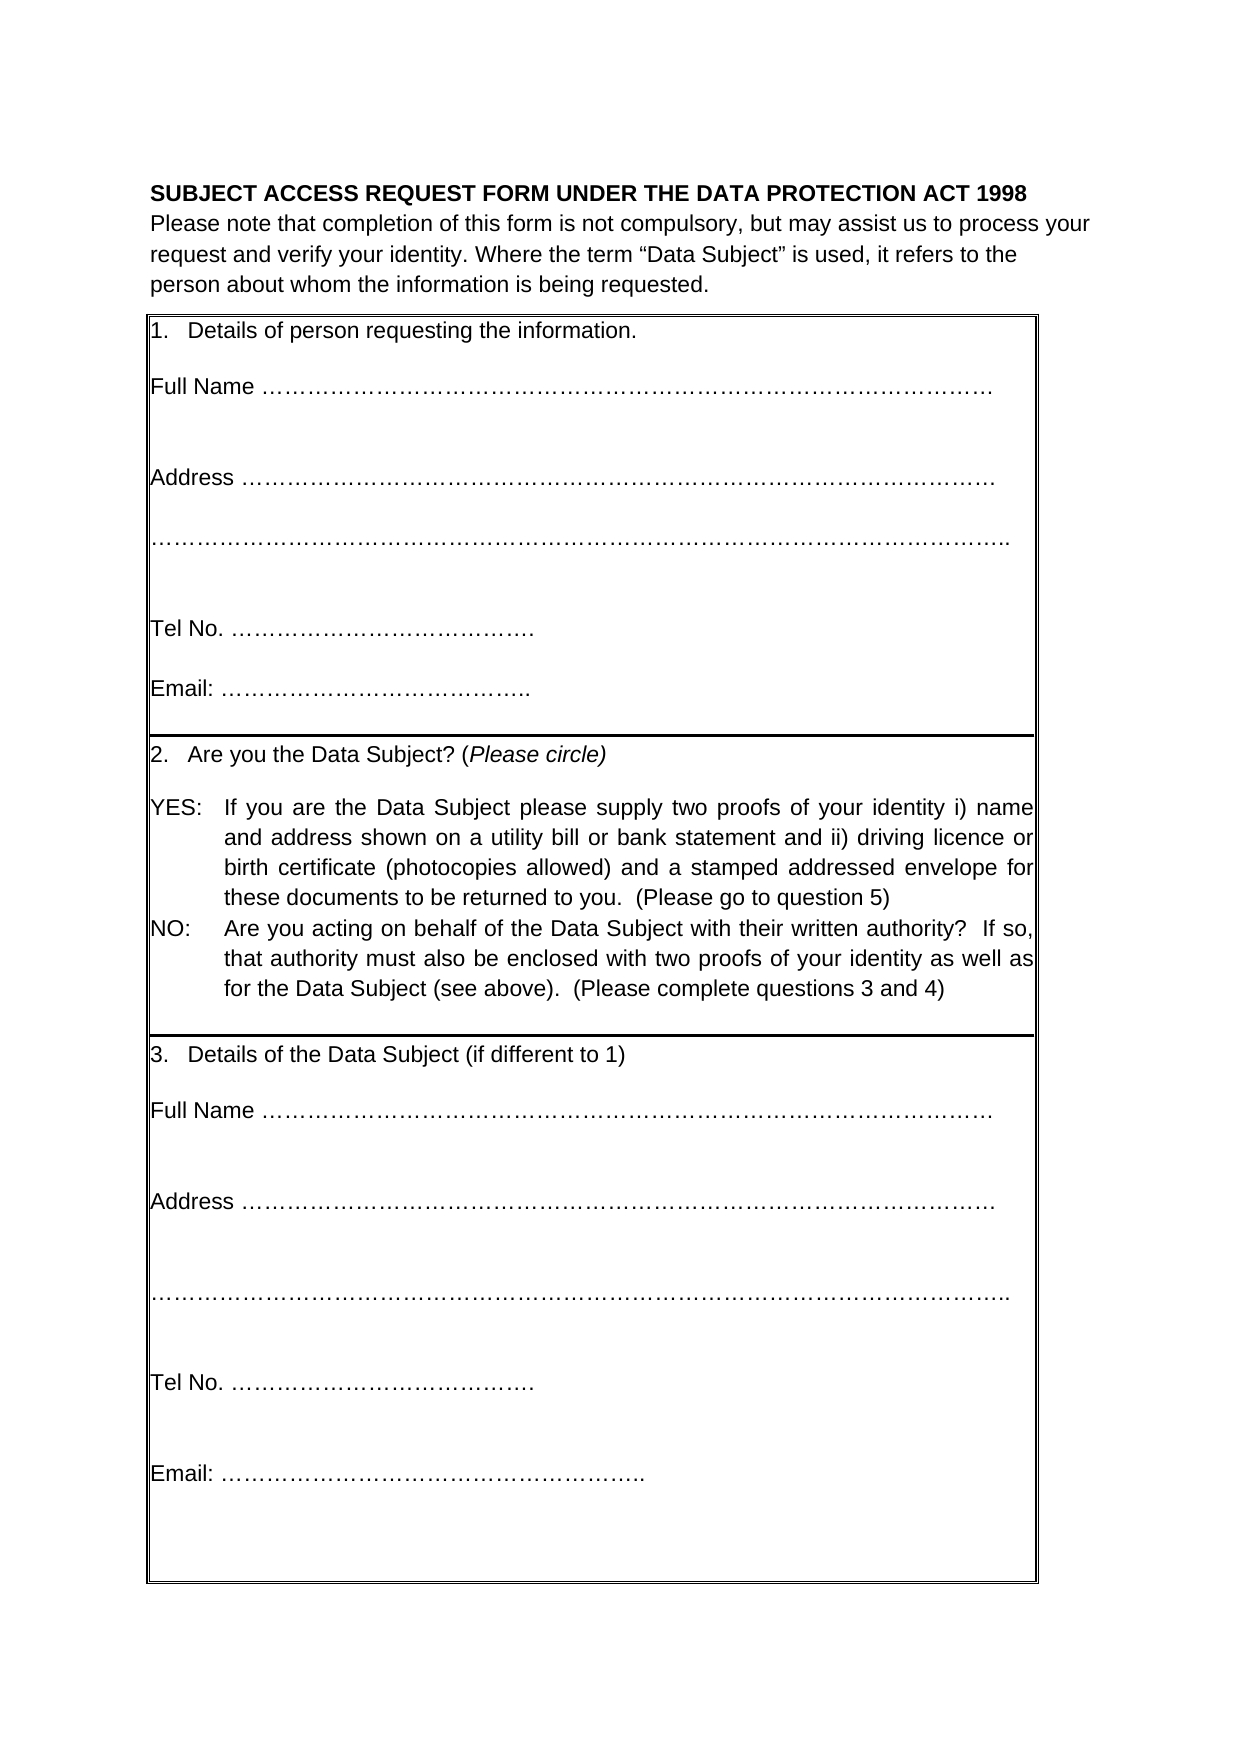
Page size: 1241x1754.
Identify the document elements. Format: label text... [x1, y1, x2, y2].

table_header Details of person requesting the information. Full Name …………………………………………………………………………………… Address ……………………………………………………………………………………… ………………………………………………………………………………………………….. Tel No. …………………………………. Email: ………………………………….. Are you the Data Subject? (Please circle) YES: If you are the Data Subject please supply two proofs of your identity i) name and address shown on a utility bill or bank statement and ii) driving licence or birth certificate (photocopies allowed) and a stamped addressed envelope for these documents to be returned to you. (Please go to question 5) NO: Are you acting on behalf of the Data Subject with their written authority? If so, that authority must also be enclosed with two proofs of your identity as well as for the Data Subject (see above). (Please complete questions 3 and 4) Details of the Data Subject (if different to 1) Full Name …………………………………………………………………………………… Address ……………………………………………………………………………………… ………………………………………………………………………………………………….. Tel No. …………………………………. Email: ……………………………………………….. [150, 737, 1035, 1036]
table_header Details of person requesting the information. Full Name …………………………………………………………………………………… Address ……………………………………………………………………………………… ………………………………………………………………………………………………….. Tel No. …………………………………. Email: ………………………………….. Are you the Data Subject? (Please circle) YES: If you are the Data Subject please supply two proofs of your identity i) name and address shown on a utility bill or bank statement and ii) driving licence or birth certificate (photocopies allowed) and a stamped addressed envelope for these documents to be returned to you. (Please go to question 5) NO: Are you acting on behalf of the Data Subject with their written authority? If so, that authority must also be enclosed with two proofs of your identity as well as for the Data Subject (see above). (Please complete questions 3 and 4) Details of the Data Subject (if different to 1) Full Name …………………………………………………………………………………… Address ……………………………………………………………………………………… ………………………………………………………………………………………………….. Tel No. …………………………………. Email: ……………………………………………….. [150, 317, 1035, 736]
table_header Details of person requesting the information. Full Name …………………………………………………………………………………… Address ……………………………………………………………………………………… ………………………………………………………………………………………………….. Tel No. …………………………………. Email: ………………………………….. Are you the Data Subject? (Please circle) YES: If you are the Data Subject please supply two proofs of your identity i) name and address shown on a utility bill or bank statement and ii) driving licence or birth certificate (photocopies allowed) and a stamped addressed envelope for these documents to be returned to you. (Please go to question 5) NO: Are you acting on behalf of the Data Subject with their written authority? If so, that authority must also be enclosed with two proofs of your identity as well as for the Data Subject (see above). (Please complete questions 3 and 4) Details of the Data Subject (if different to 1) Full Name …………………………………………………………………………………… Address ……………………………………………………………………………………… ………………………………………………………………………………………………….. Tel No. …………………………………. Email: ……………………………………………….. [150, 1037, 1035, 1581]
text Please note that completion of this form is not compulsory, but may assist us to process your request and verify your identity. Where the term “Data Subject” is used, it refers to the person about whom the information is being requested. [150, 210, 1090, 297]
text SUBJECT ACCESS REQUEST FORM UNDER THE DATA PROTECTION ACT 1998 [150, 180, 1090, 207]
